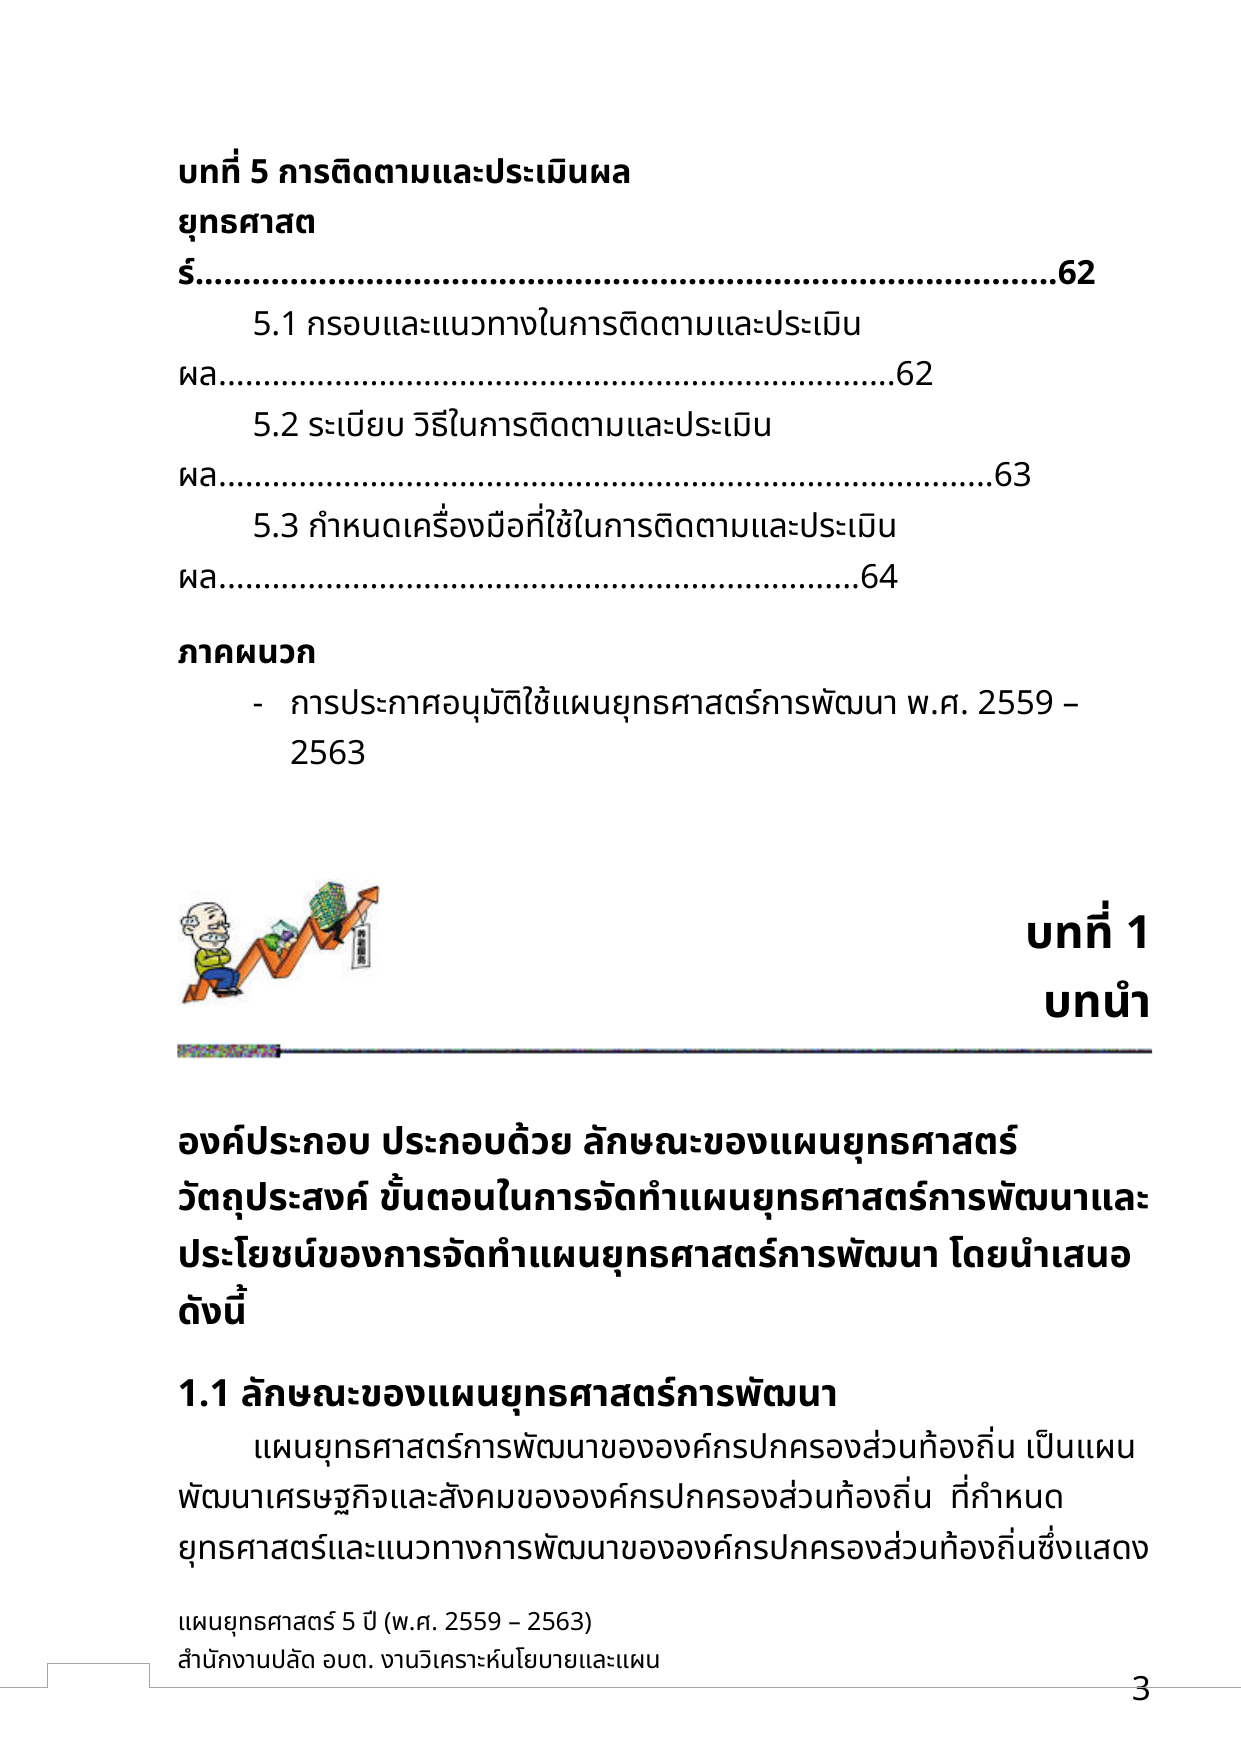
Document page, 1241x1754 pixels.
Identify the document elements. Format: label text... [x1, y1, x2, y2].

list การประกาศอนุมัติใช้แผนยุทธศาสตร์การพัฒนา พ.ศ. 2559 – 2563 [252, 678, 1152, 774]
list บทที่ 5 การติดตามและประเมินผลยุทธศาสตร์...........................................................................................62 [177, 148, 1152, 299]
list 5.2 ระเบียบ วิธีในการติดตามและประเมินผล.......................................................................................63 [177, 401, 1152, 502]
text 1.1 ลักษณะของแผนยุทธศาสตร์การพัฒนา [177, 1366, 1152, 1423]
text องค์ประกอบ ประกอบด้วย ลักษณะของแผนยุทธศาสตร์ วัตถุประสงค์ ขั้นตอนในการจัดทำแผนยุทธศาสตร์การพัฒนาและประโยชน์ของการจัดทำแผนยุทธศาสตร์การพัฒนา โดยนำเสนอดังนี้ [177, 1114, 1152, 1341]
text บทนำ [177, 969, 1152, 1038]
list 5.3 กำหนดเครื่องมือที่ใช้ในการติดตามและประเมินผล........................................................................64 [177, 502, 1152, 603]
text บทที่ 1 [177, 899, 1152, 969]
picture [178, 879, 380, 899]
picture [177, 1038, 1153, 1065]
list 5.1กรอบและแนวทางในการติดตามและประเมินผล............................................................................62 [177, 299, 1152, 401]
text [177, 1423, 1152, 1574]
text ภาคผนวก [177, 628, 1152, 678]
